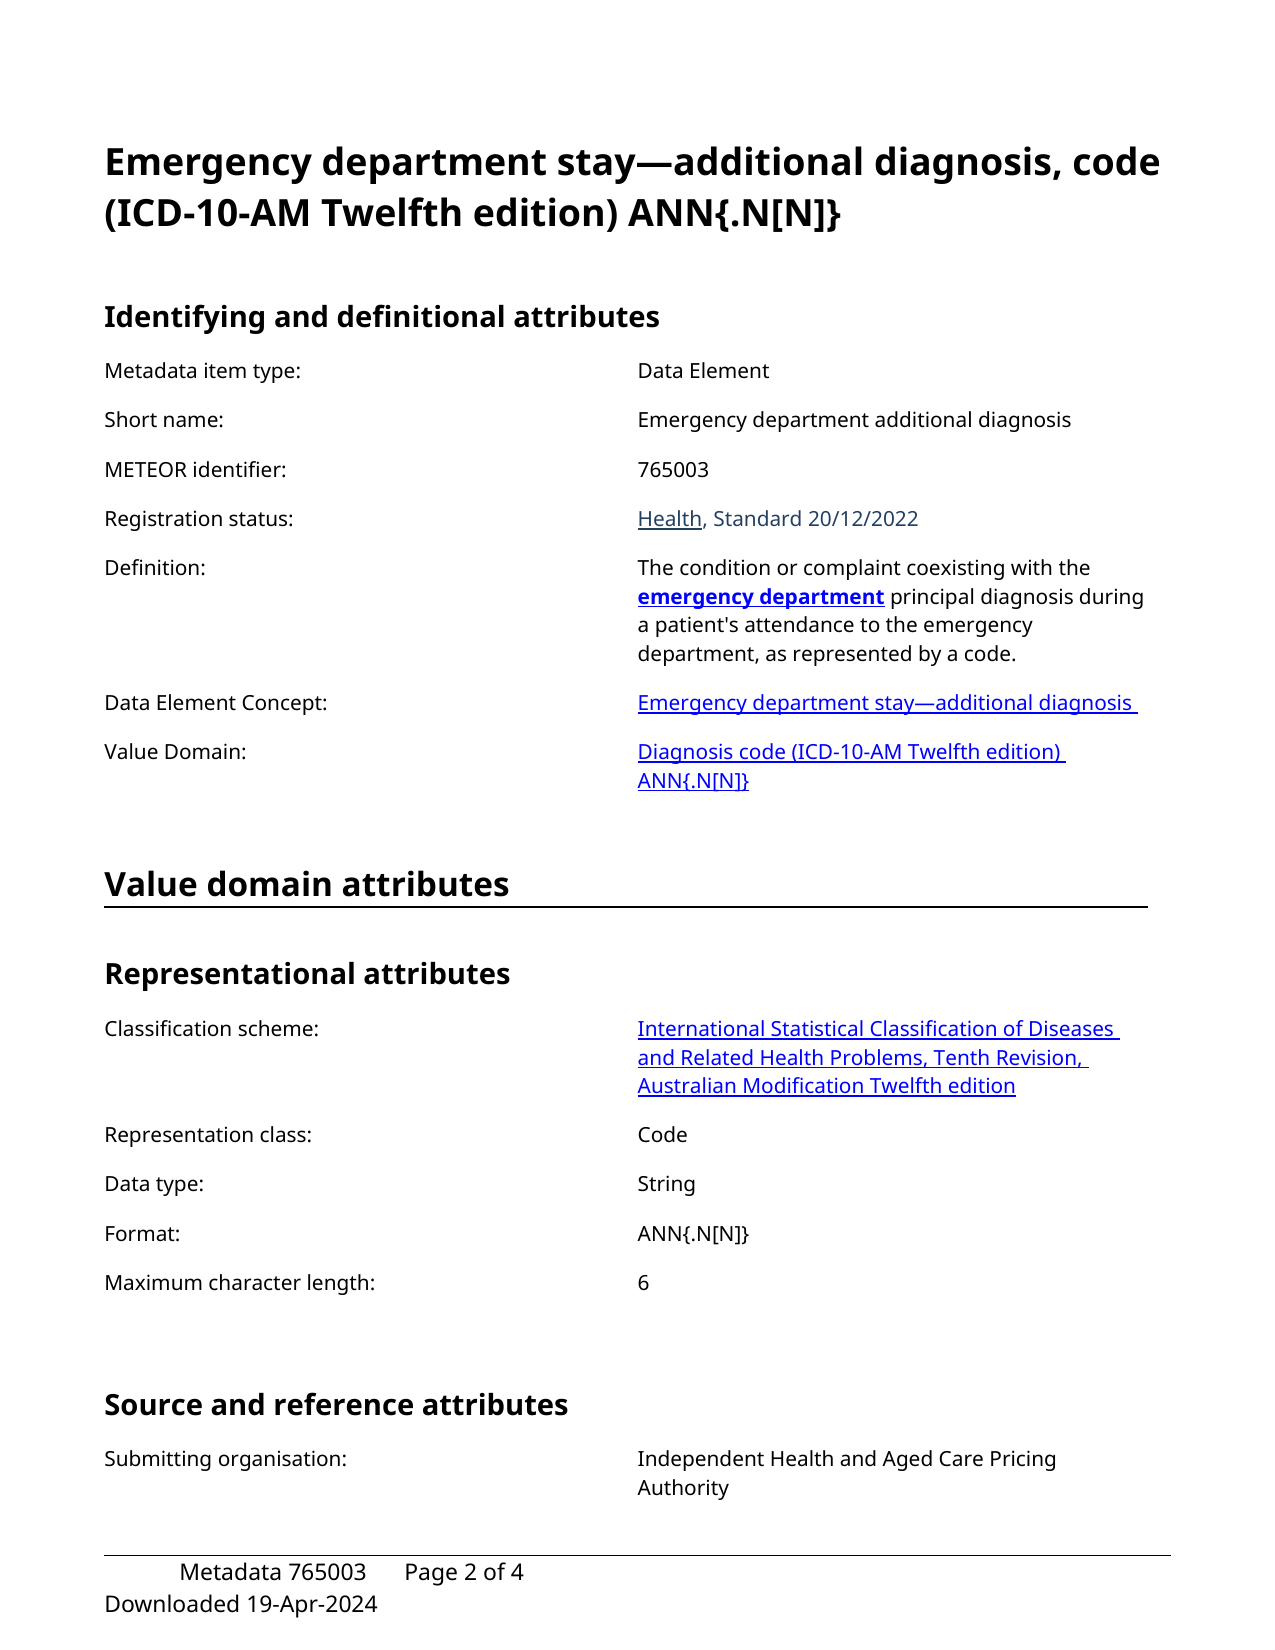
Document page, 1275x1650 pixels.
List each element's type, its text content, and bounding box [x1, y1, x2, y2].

table_cell Data type: [93, 1159, 626, 1208]
subtitle Emergency department stay—additional diagnosis, code (ICD-10-AM Twelfth edition) ANN{.N[N]} [104, 135, 1171, 237]
table_cell String [626, 1159, 1159, 1208]
table_cell Data Element [626, 346, 1159, 395]
table_cell Metadata item type: [93, 346, 626, 395]
table_cell Emergency department additional diagnosis [626, 395, 1159, 444]
table_cell METEOR identifier: [93, 445, 626, 494]
table_cell 6 [626, 1258, 1159, 1307]
table_cell Format: [93, 1209, 626, 1258]
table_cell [93, 1434, 626, 1512]
table_cell 765003 [626, 445, 1159, 494]
table_cell Definition: [93, 543, 626, 678]
table_cell Classification scheme: [93, 1004, 626, 1110]
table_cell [626, 1434, 1159, 1512]
table_header Source and reference attributes [93, 1338, 1159, 1434]
table_cell The condition or complaint coexisting with the emergency department principal diagnosis during a patient's attendance to the emergency department, as represented by a code. [626, 543, 1159, 678]
table_header Value domain attributes [93, 836, 1159, 908]
table_cell Code [626, 1110, 1159, 1159]
table_cell Maximum character length: [93, 1258, 626, 1307]
table_cell Data Element Concept: [93, 678, 626, 727]
table_cell Registration status: [93, 494, 626, 543]
table_cell Representation class: [93, 1110, 626, 1159]
table_cell Value Domain: [93, 727, 626, 804]
table_header Identifying and definitional attributes [93, 250, 1159, 346]
table_cell Representational attributes [93, 908, 1159, 1004]
table_cell Short name: [93, 395, 626, 444]
table_cell Health, Standard 20/12/2022 [626, 494, 1159, 543]
table_cell ANN{.N[N]} [626, 1209, 1159, 1258]
table_cell International Statistical Classification of Diseases and Related Health Problems, Tenth Revision, Australian Modification Twelfth edition [626, 1004, 1159, 1110]
table_cell Emergency department stay—additional diagnosis [626, 678, 1159, 727]
table_cell Diagnosis code (ICD-10-AM Twelfth edition) ANN{.N[N]} [626, 727, 1159, 804]
